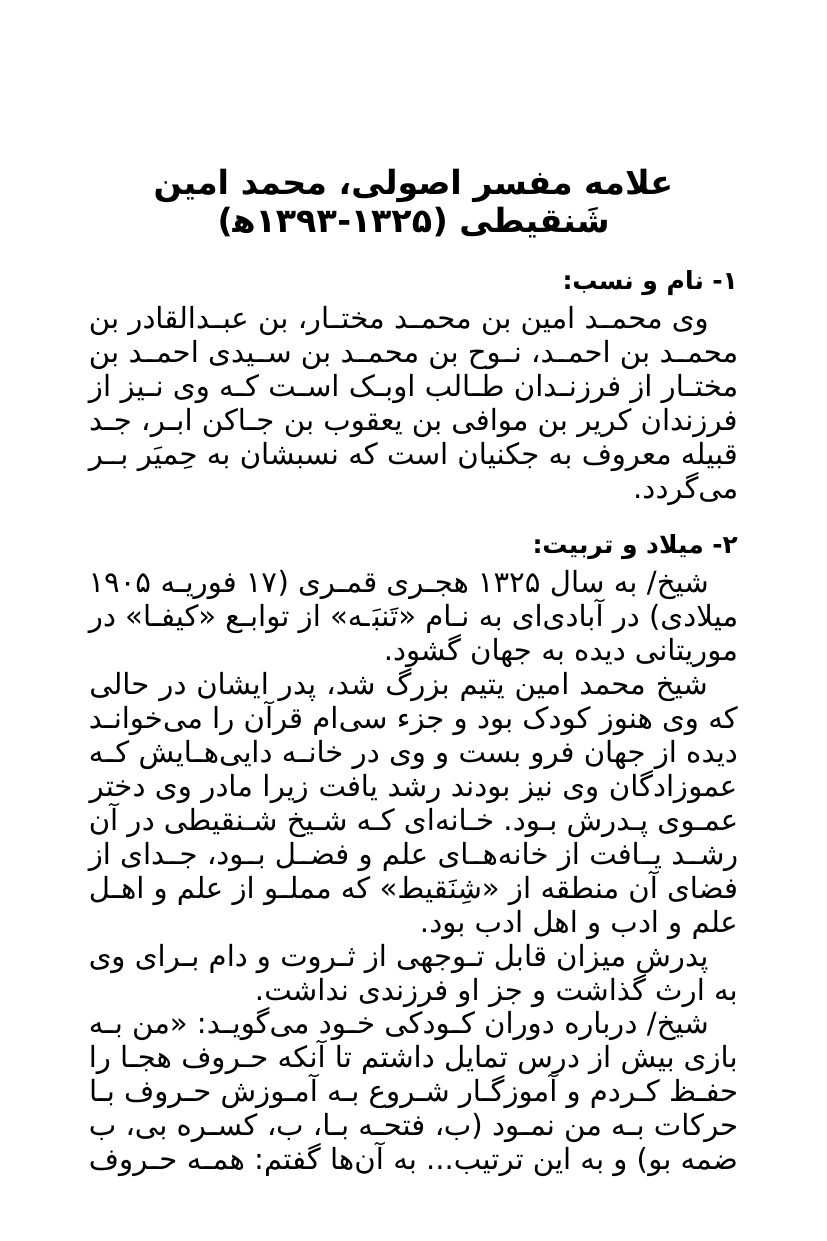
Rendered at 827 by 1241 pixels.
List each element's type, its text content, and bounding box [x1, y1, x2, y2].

text شیخ محمد امین یتیم بزرگ شد، پدر ایشان در حالی که وی هنوز کودک بود و جزء سی‌ام قرآن را می‌خواند دیده از جهان فرو بست و وی در خانه دایی‌هایش که عموزادگان وی نیز بودند رشد یافت زیرا مادر وی دختر عموی پدرش بود. خانه‌ای که شیخ شنقیطی در آن رشد یافت از خانه‌های علم و فضل بود، جدای از فضای آن منطقه از «شِنَقیط» که مملو از علم و اهل علم و ادب و اهل ادب بود. [89, 667, 738, 939]
text شیخ/ به سال ۱۳۲۵ هجری قمری (۱۷ فوریه ۱۹۰۵ میلادی) در آبادی‌ای به نام «تَنبَه» از توابع «کیفا» در موریتانی دیده به جهان گشود. [89, 565, 738, 667]
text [89, 1007, 738, 1177]
text وی محمد امین بن محمد مختار، بن عبدالقادر بن محمد بن احمد، نوح بن محمد بن سیدی احمد بن مختار از فرزندان طالب اوبک است که وی نیز از فرزندان کریر بن موافی بن یعقوب بن جاکن ابر، جد قبیله معروف به جکنیان است که نسبشان به حِمیَر بر می‌گردد. [89, 301, 738, 505]
text ۲- میلاد و تربیت: [89, 530, 738, 559]
text علامه مفسر اصولی، محمد امین شَنقیطی (۱۳۲۵-۱۳۹۳ﻫ) [89, 163, 738, 241]
text پدرش میزان قابل توجهی از ثروت و دام برای وی به ارث گذاشت و جز او فرزندی نداشت. [89, 939, 738, 1007]
text ۱- نام و نسب: [89, 266, 738, 295]
